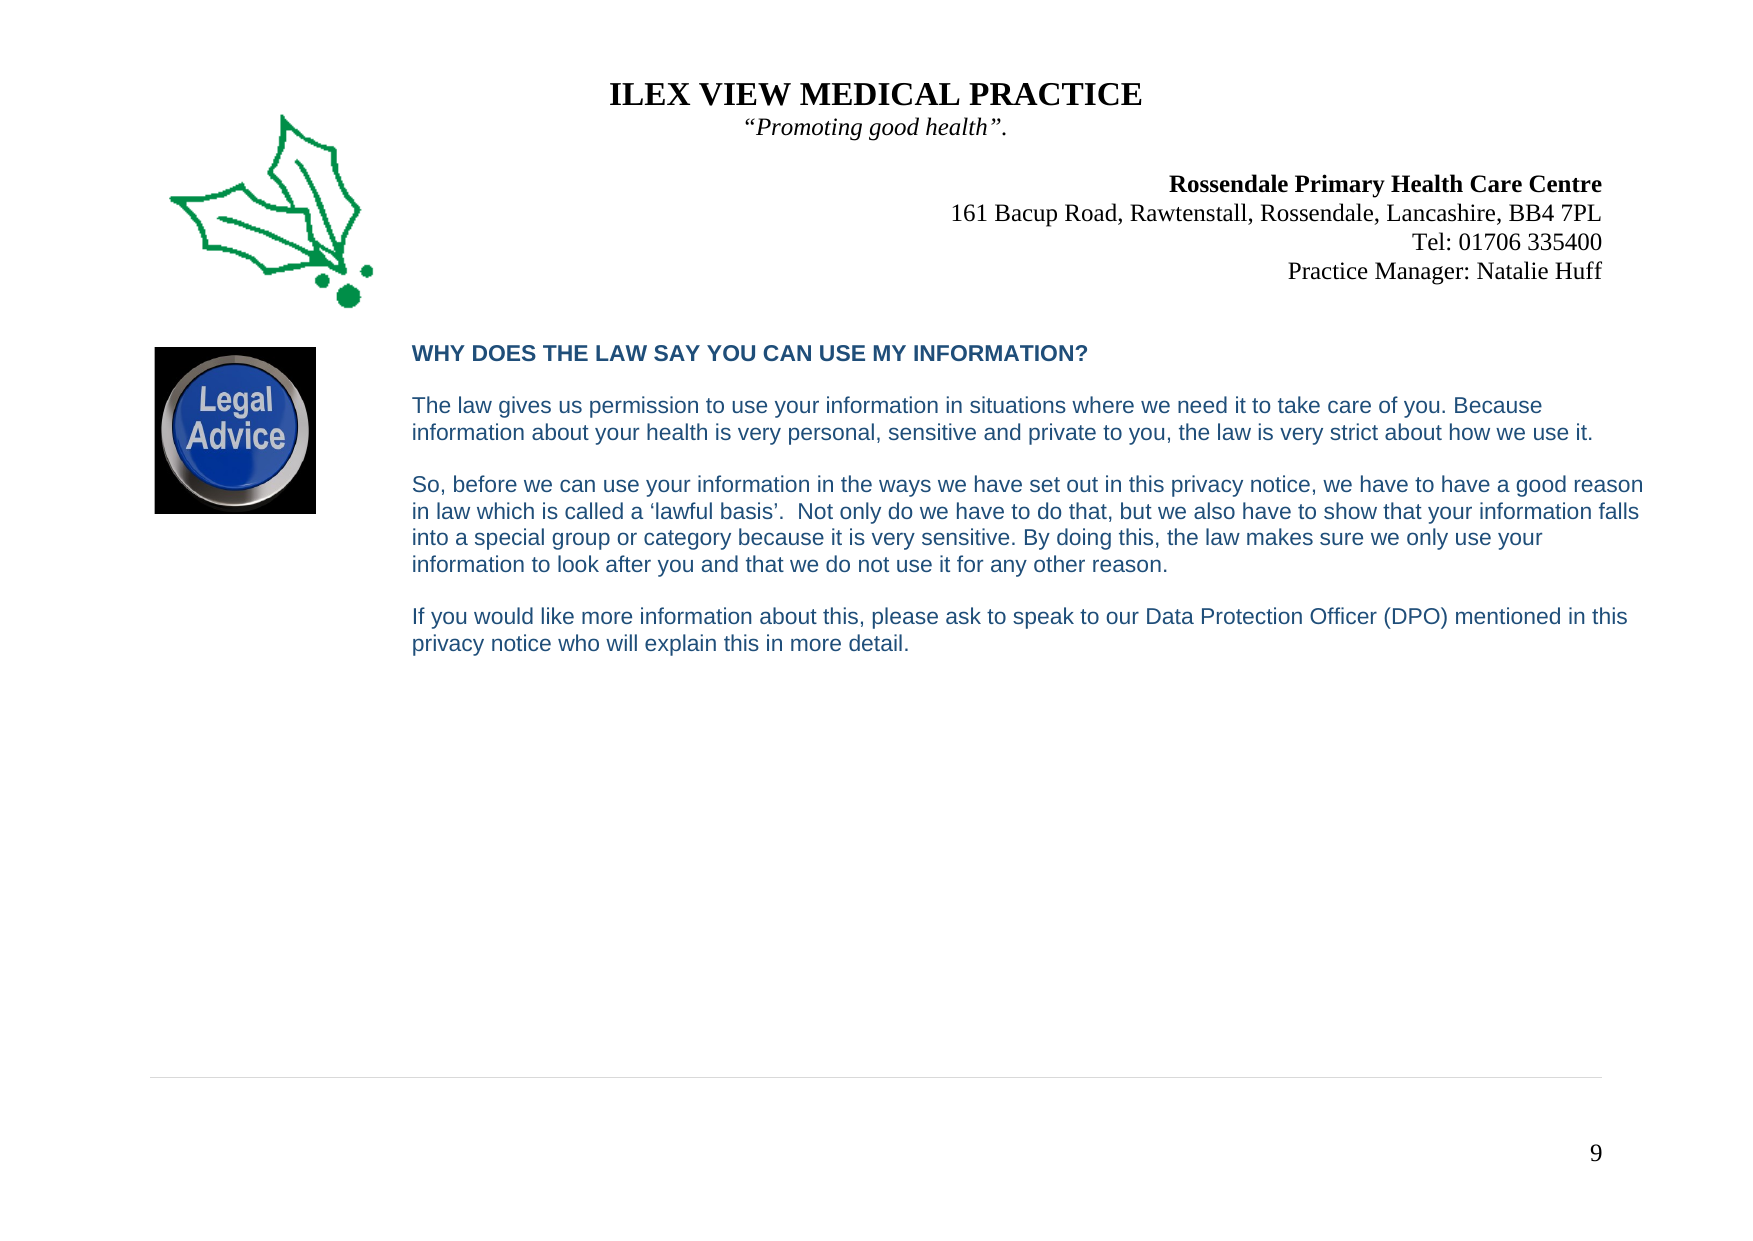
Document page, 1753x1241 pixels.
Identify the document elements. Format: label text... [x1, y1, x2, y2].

picture [168, 112, 375, 311]
picture [154, 347, 316, 514]
table_cell [90, 313, 400, 709]
table_cell WHY DOES THE LAW SAY YOU CAN USE MY INFORMATION? The law gives us permission to use your information in situations where we need it to take care of you. Because information about your health is very personal, sensitive and private to you, the law is very strict about how we use it. So, before we can use your information in the ways we have set out in this privacy notice, we have to have a good reason in law which is called a ‘lawful basis’. Not only do we have to do that, but we also have to show that your information falls into a special group or category because it is very sensitive. By doing this, the law makes sure we only use your information to look after you and that we do not use it for any other reason. If you would like more information about this, please ask to speak to our Data Protection Officer (DPO) mentioned in this privacy notice who will explain this in more detail. [400, 313, 1656, 709]
